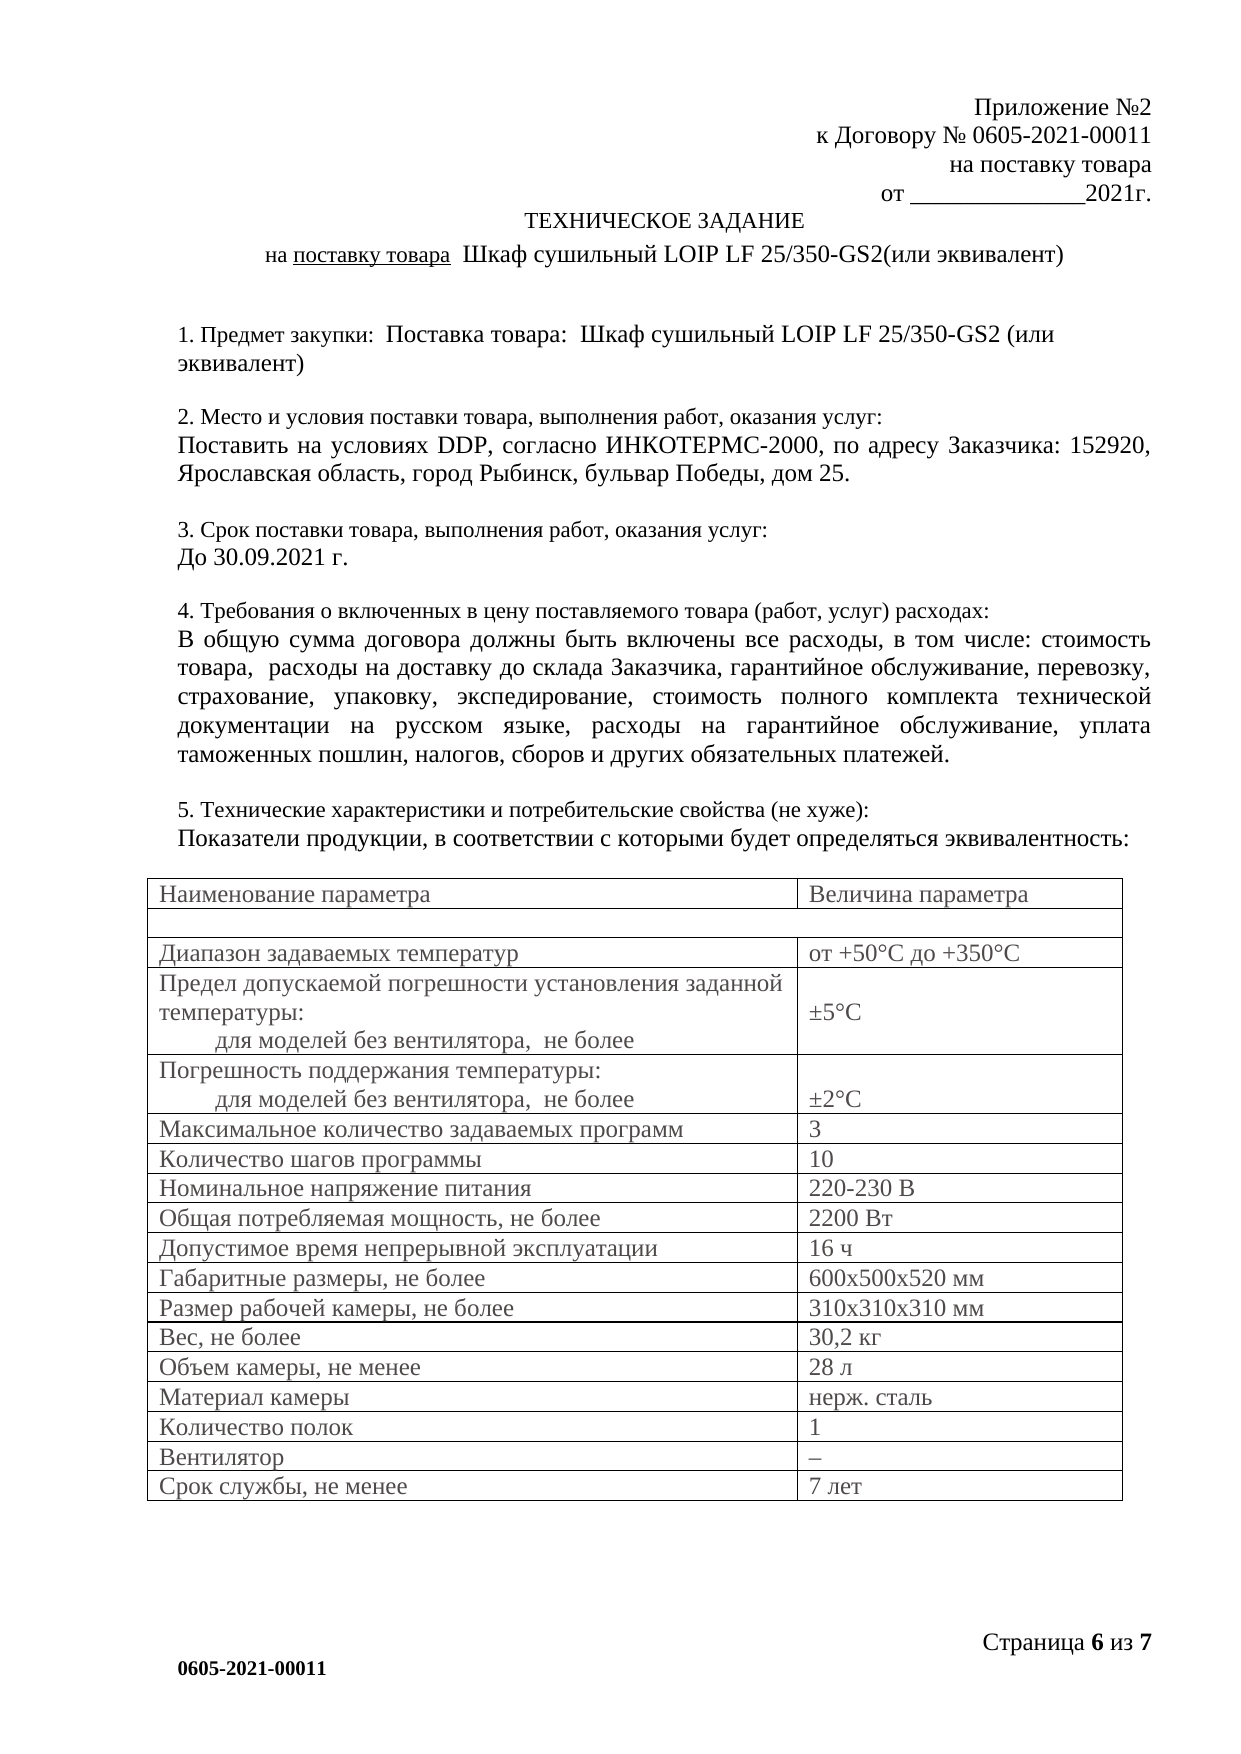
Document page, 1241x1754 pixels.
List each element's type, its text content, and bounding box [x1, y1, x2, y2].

text к Договору № 0605-2021-00011 [177, 121, 1152, 149]
table_cell Объем камеры, не менее [148, 1352, 797, 1381]
table_cell нерж. сталь [798, 1382, 1122, 1411]
table_cell 7 лет [798, 1471, 1122, 1500]
table_cell Размер рабочей камеры, не более [148, 1293, 797, 1321]
text Приложение №2 [177, 92, 1152, 121]
text 2. Место и условия поставки товара, выполнения работ, оказания услуг: [177, 403, 1152, 430]
table_cell 600х500х520 мм [798, 1263, 1122, 1292]
text от ______________2021г. [177, 178, 1152, 207]
table_cell от +50°С до +350°С [798, 938, 1122, 967]
table_cell 16 ч [798, 1233, 1122, 1262]
table_cell Количество полок [148, 1412, 797, 1441]
table_cell Диапазон задаваемых температур [148, 938, 797, 967]
table_cell Вес, не более [148, 1323, 797, 1351]
text на поставку товара Шкаф сушильный LOIP LF 25/350-GS2(или эквивалент) [177, 239, 1152, 268]
table_cell 30,2 кг [798, 1323, 1122, 1351]
text До 30.09.2021 г. [177, 542, 1152, 571]
table_cell Габаритные размеры, не более [148, 1263, 797, 1292]
table_cell 3 [798, 1114, 1122, 1143]
table_cell Номинальное напряжение питания [148, 1174, 797, 1202]
table_cell 220-230 В [798, 1174, 1122, 1202]
table_cell ±2°С [798, 1055, 1122, 1113]
table_cell Количество шагов программы [148, 1144, 797, 1172]
text 1. Предмет закупки: Поставка товара: Шкаф сушильный LOIP LF 25/350-GS2 (или эквивалент) [177, 319, 1152, 377]
table_cell Материал камеры [148, 1382, 797, 1411]
table_cell 2200 Вт [798, 1203, 1122, 1232]
table_cell Предел допускаемой погрешности установления заданной температуры: для моделей без вентилятора, не более [148, 968, 797, 1054]
table_cell – [798, 1442, 1122, 1470]
table_cell Допустимое время непрерывной эксплуатации [148, 1233, 797, 1262]
table_cell Вентилятор [148, 1442, 797, 1470]
table_cell Погрешность поддержания температуры: для моделей без вентилятора, не более [148, 1055, 797, 1113]
text на поставку товара [177, 149, 1152, 178]
table_cell Срок службы, не менее [148, 1471, 797, 1500]
table_cell 310х310х310 мм [798, 1293, 1122, 1321]
text 5. Технические характеристики и потребительские свойства (не хуже): [177, 796, 1152, 823]
table_cell [148, 909, 1122, 937]
table_cell Общая потребляемая мощность, не более [148, 1203, 797, 1232]
table_cell 1 [798, 1412, 1122, 1441]
text ТЕХНИЧЕСКОЕ ЗАДАНИЕ [177, 207, 1152, 233]
table_cell 28 л [798, 1352, 1122, 1381]
table_cell Максимальное количество задаваемых программ [148, 1114, 797, 1143]
text 3. Срок поставки товара, выполнения работ, оказания услуг: [177, 516, 1152, 542]
text Показатели продукции, в соответствии с которыми будет определяться эквивалентность: [177, 823, 1152, 851]
table_cell ±5°С [798, 968, 1122, 1054]
text В общую сумма договора должны быть включены все расходы, в том числе: стоимость товара, расходы на доставку до склада Заказчика, гарантийное обслуживание, перевозку, страхование, упаковку, экспедирование, стоимость полного комплекта технической документации на русском языке, расходы на гарантийное обслуживание, уплата таможенных пошлин, налогов, сборов и других обязательных платежей. [177, 624, 1152, 767]
table_header Величина параметра [798, 879, 1122, 907]
text 4. Требования о включенных в цену поставляемого товара (работ, услуг) расходах: [177, 597, 1152, 624]
text Поставить на условиях DDP, согласно ИНКОТЕРМС-2000, по адресу Заказчика: 152920, Ярославская область, город Рыбинск, бульвар Победы, дом 25. [177, 430, 1152, 487]
table_header Наименование параметра [148, 879, 797, 907]
table_cell 10 [798, 1144, 1122, 1172]
